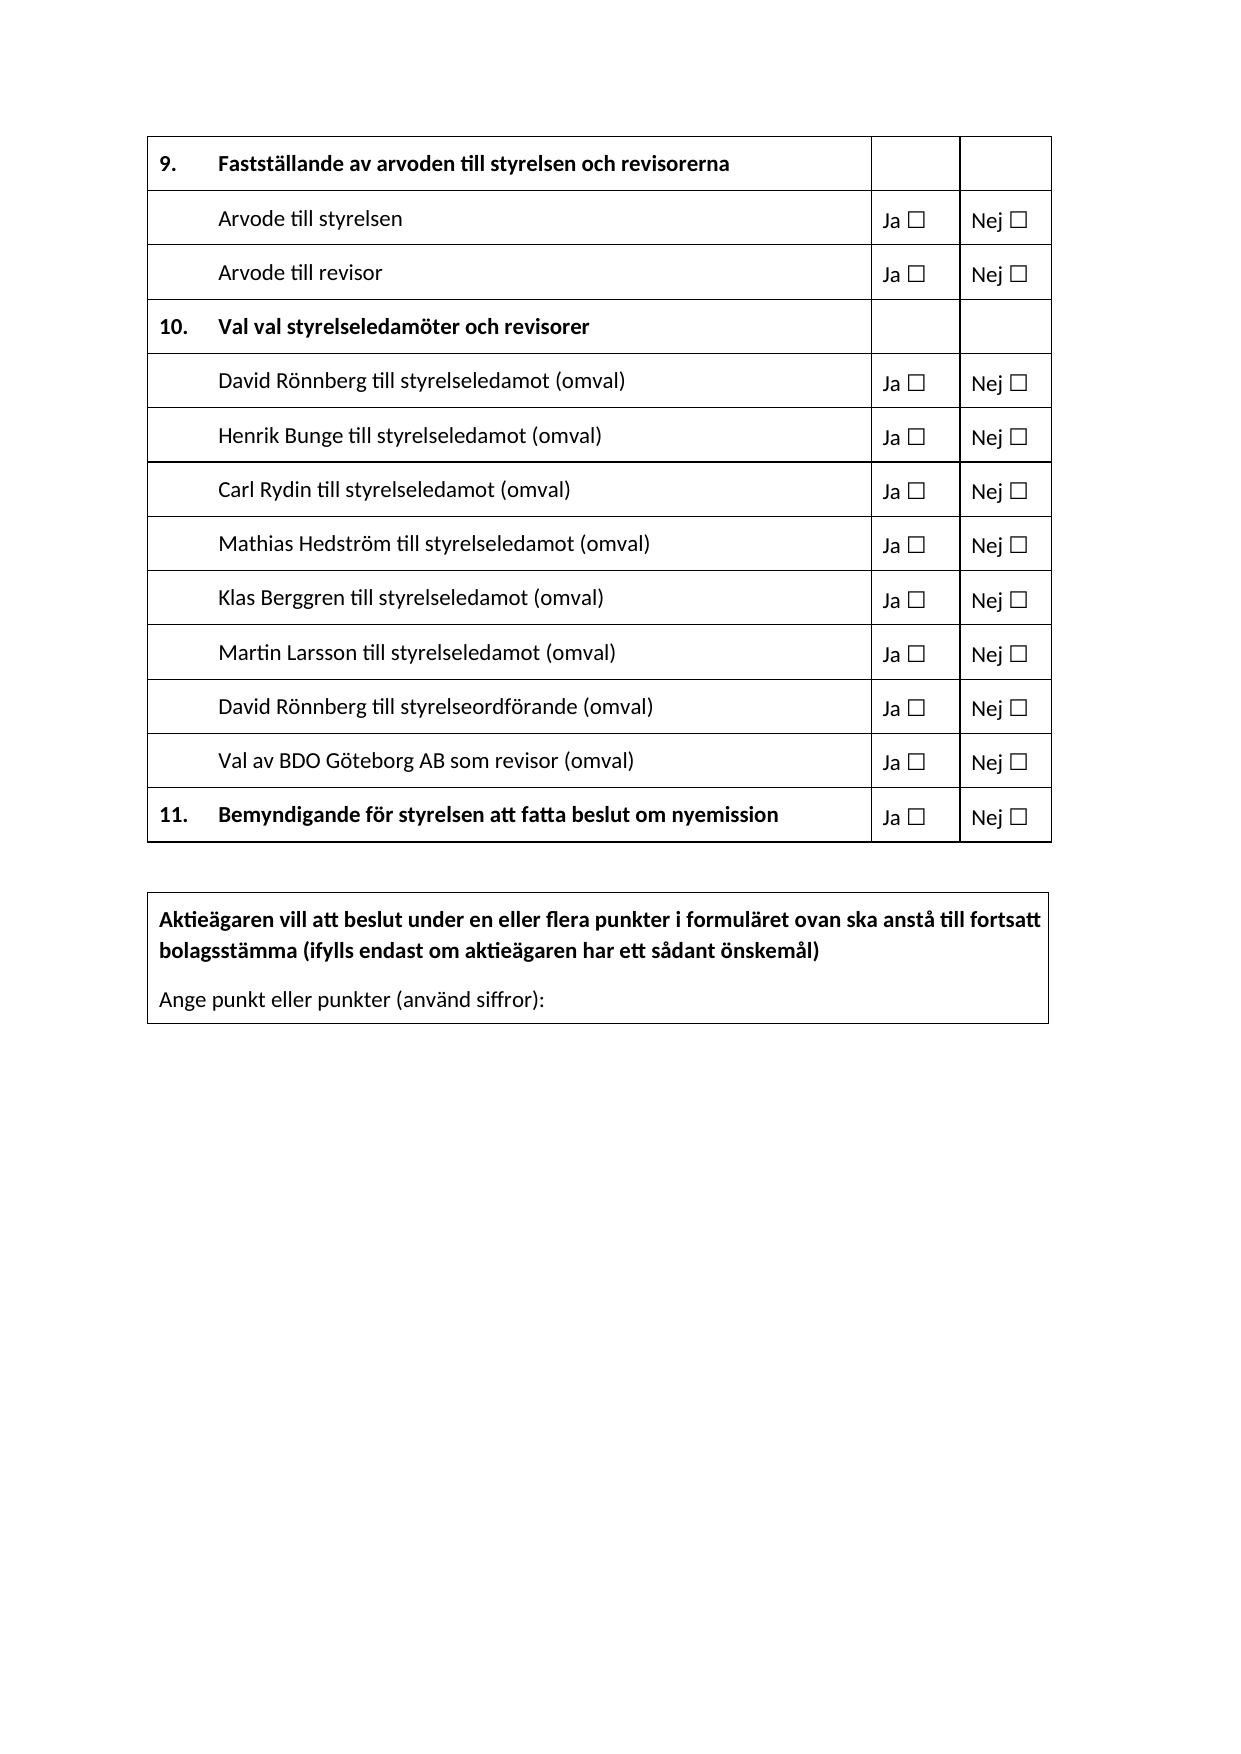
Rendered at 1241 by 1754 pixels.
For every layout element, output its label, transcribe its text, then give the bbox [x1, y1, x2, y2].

table_cell Nej ☐ [961, 625, 1051, 678]
table_cell Nej ☐ [961, 517, 1051, 570]
table_cell Arvode till revisor [148, 245, 871, 299]
table_cell Nej ☐ [961, 191, 1051, 244]
table_header Aktieägaren vill att beslut under en eller flera punkter i formuläret ovan ska anstå till fortsatt bolagsstämma (ifylls endast om aktieägaren har ett sådant önskemål) Ange punkt eller punkter (använd siffror): [148, 893, 1048, 1022]
table_cell Ja ☐ [872, 571, 959, 624]
table_cell Ja ☐ [872, 680, 959, 733]
table_cell Arvode till styrelsen [148, 191, 871, 244]
table_cell Ja ☐ [872, 354, 959, 407]
table_cell 9. Fastställande av arvoden till styrelsen och revisorerna [148, 137, 871, 190]
table_cell David Rönnberg till styrelseordförande (omval) [148, 680, 871, 733]
table_cell Nej ☐ [961, 354, 1051, 407]
table_cell Ja ☐ [872, 245, 959, 299]
table_cell 11. Bemyndigande för styrelsen att fatta beslut om nyemission [148, 788, 871, 841]
table_cell Val av BDO Göteborg AB som revisor (omval) [148, 734, 871, 787]
table_cell Mathias Hedström till styrelseledamot (omval) [148, 517, 871, 570]
table_cell Martin Larsson till styrelseledamot (omval) [148, 625, 871, 678]
table_cell Nej ☐ [961, 408, 1051, 461]
table_cell Nej ☐ [961, 788, 1051, 841]
table_cell Ja ☐ [872, 734, 959, 787]
table_cell Nej ☐ [961, 680, 1051, 733]
table_cell Klas Berggren till styrelseledamot (omval) [148, 571, 871, 624]
table_cell David Rönnberg till styrelseledamot (omval) [148, 354, 871, 407]
table_cell Ja ☐ [872, 463, 959, 516]
table_cell Ja ☐ [872, 517, 959, 570]
table_cell Ja ☐ [872, 788, 959, 841]
table_cell Nej ☐ [961, 734, 1051, 787]
table_cell Ja ☐ [872, 408, 959, 461]
table_cell Ja ☐ [872, 625, 959, 678]
table_cell [961, 137, 1051, 190]
table_cell [872, 300, 959, 353]
table_cell Ja ☐ [872, 191, 959, 244]
table_cell Nej ☐ [961, 463, 1051, 516]
table_cell Carl Rydin till styrelseledamot (omval) [148, 463, 871, 516]
table_cell Nej ☐ [961, 571, 1051, 624]
table_cell [872, 137, 959, 190]
table_cell [961, 300, 1051, 353]
table_cell 10. Val val styrelseledamöter och revisorer [148, 300, 871, 353]
table_cell Nej ☐ [961, 245, 1051, 299]
table_cell Henrik Bunge till styrelseledamot (omval) [148, 408, 871, 461]
